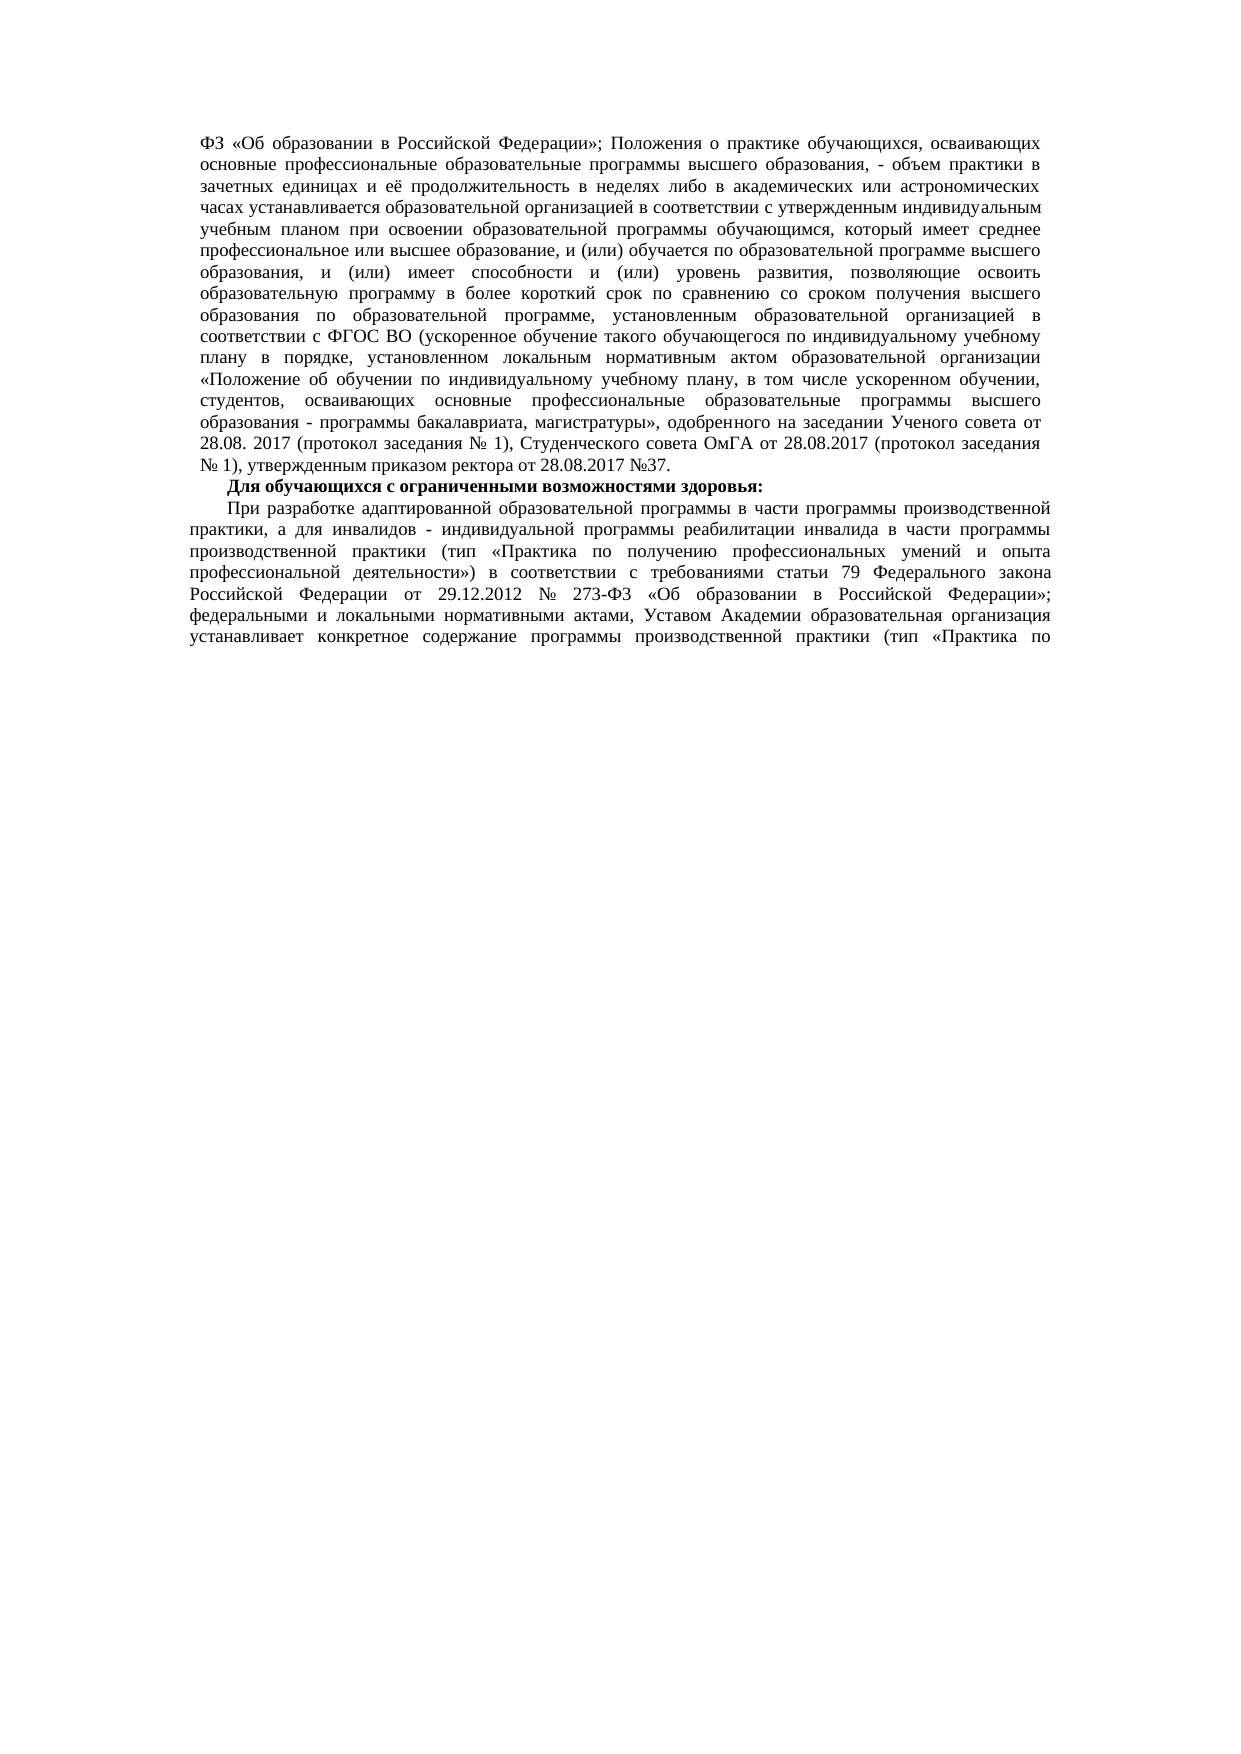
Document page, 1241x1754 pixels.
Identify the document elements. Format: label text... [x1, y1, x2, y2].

text Для обучающихся с ограниченными возможностями здоровья: [189, 476, 1054, 497]
text При разработке адаптированной образовательной программы в части программы производственной практики, а для инвалидов - индивидуальной программы реабилитации инвалида в части программы производственной практики (тип «Практика по получению профессиональных умений и опыта профессиональной деятельности») в соответствии с требованиями статьи 79 Федерального закона Российской Федерации от 29.12.2012 № 273-Ф3 «Об образовании в Российской Федерации»; федеральными и локальными нормативными актами, Уставом Академии образовательная организация устанавливает конкретное содержание программы производственной практики (тип «Практика по получению профессиональных умений и опыта профессиональной деятельности») и условия организации и проведения конкретной практики для обучающихся с ограниченными возможностями здоровья (при наличии факта зачисления таких обучающихся с учетом конкретных нозологий). [189, 497, 1052, 647]
text При разработке программы производственной практики (тип «Практика по получению профессиональных умений и опыта профессиональной деятельности») в соответствии с требованиями частей 6-8 статьи 13, статьи 30, пункта 3 части 1 статьи 34 Федерального закона Российской Федерации от 29.12.2012 № 273-ФЗ «Об образовании в Российской Федерации»; Положения о практике обучающихся, осваивающих основные профессиональные образовательные программы высшего образования, - объем практики в зачетных единицах и её продолжительность в неделях либо в академических или астрономических часах устанавливается образовательной организацией в соответствии с утвержденным индивидуальным учебным планом при освоении образовательной программы обучающимся, который имеет среднее профессиональное или высшее образование, и (или) обучается по образовательной программе высшего образования, и (или) имеет способности и (или) уровень развития, позволяющие освоить образовательную программу в более короткий срок по сравнению со сроком получения высшего образования по образовательной программе, установленным образовательной организацией в соответствии с ФГОС ВО (ускоренное обучение такого обучающегося по индивидуальному учебному плану в порядке, установленном локальным нормативным актом образовательной организации «Положение об обучении по индивидуальному учебному плану, в том числе ускоренном обучении, студентов, осваивающих основные профессиональные образовательные программы высшего образования - программы бакалавриата, магистратуры», одобренного на заседании Ученого совета от 28.08. 2017 (протокол заседания № 1), Студенческого совета ОмГА от 28.08.2017 (протокол заседания № 1), утвержденным приказом ректора от 28.08.2017 №37. [123, 132, 1042, 476]
